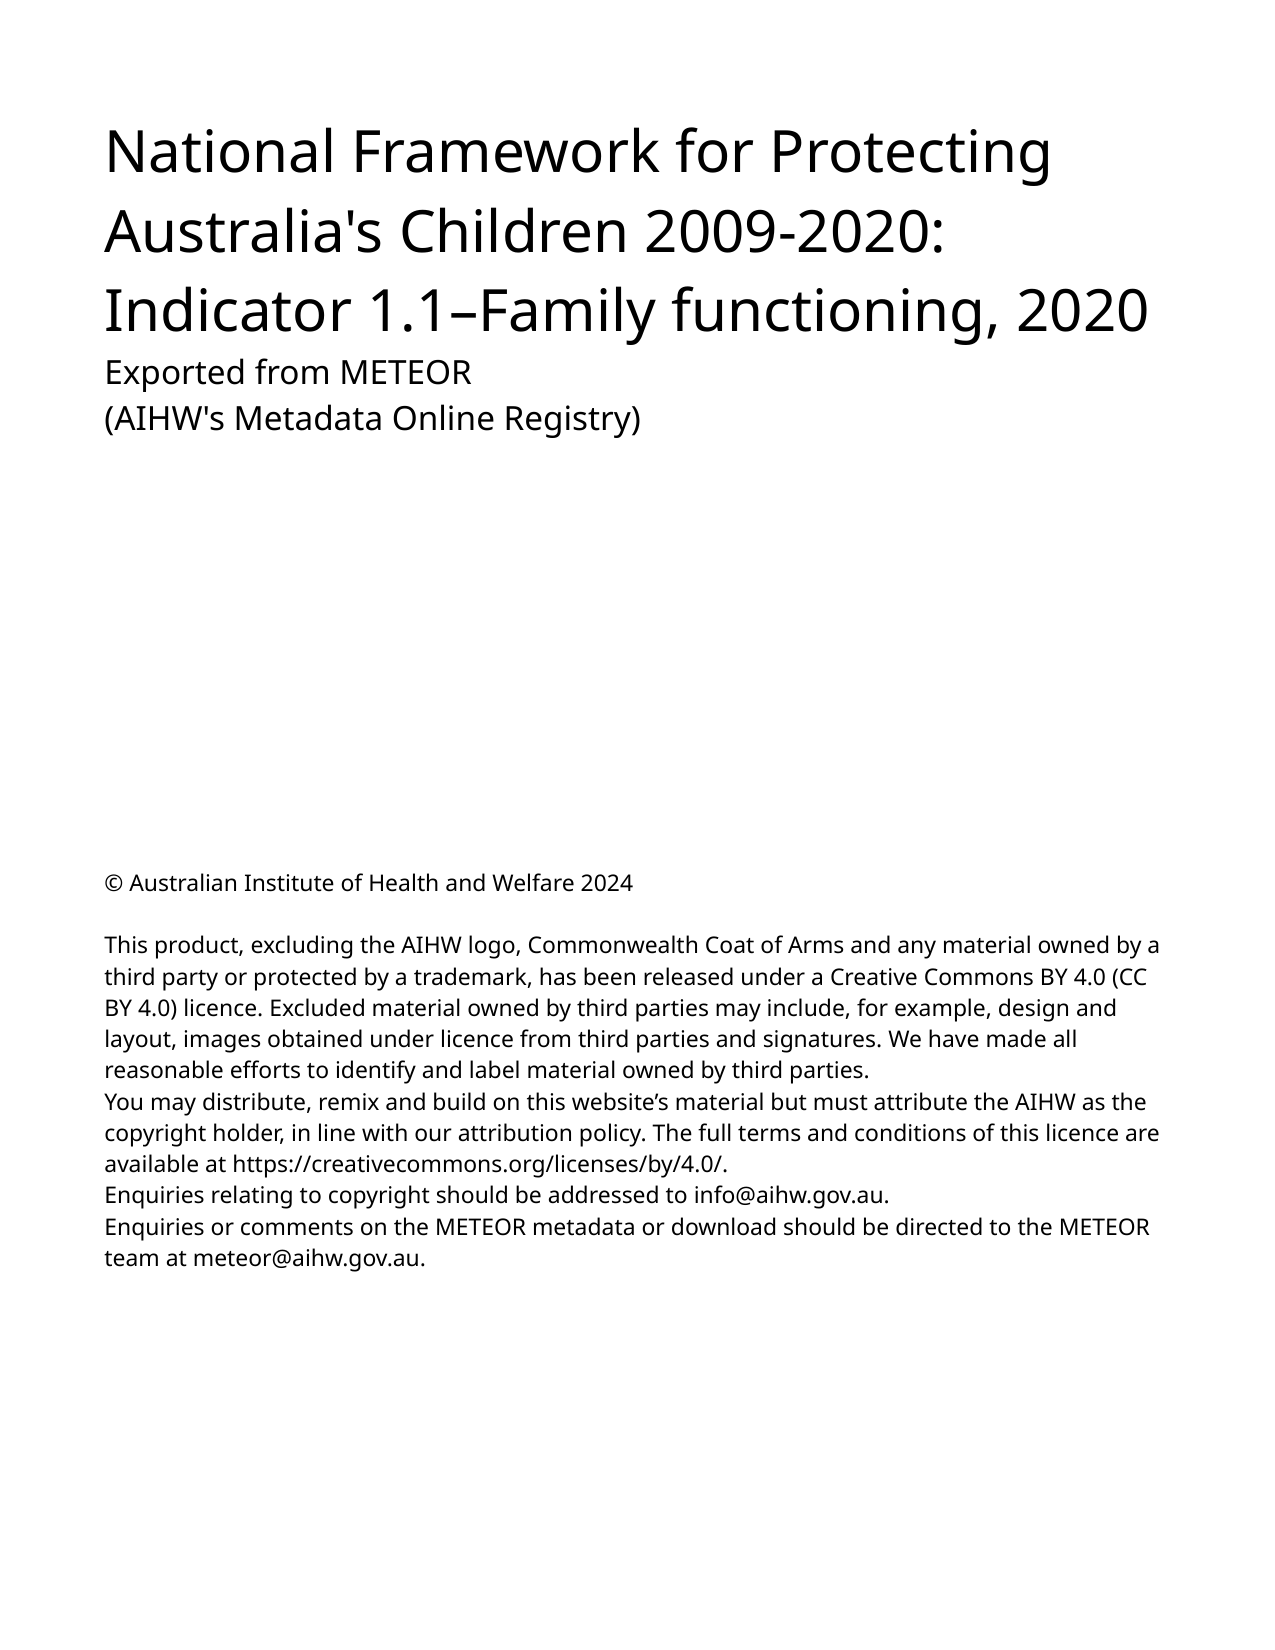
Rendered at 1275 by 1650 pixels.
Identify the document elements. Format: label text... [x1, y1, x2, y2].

text Enquiries or comments on the METEOR metadata or download should be directed to the METEOR team at meteor@aihw.gov.au. [104, 1211, 1171, 1273]
title National Framework for Protecting Australia's Children 2009-2020: Indicator 1.1–Family functioning, 2020 [104, 110, 1171, 349]
text You may distribute, remix and build on this website’s material but must attribute the AIHW as the copyright holder, in line with our attribution policy. The full terms and conditions of this licence are available at https://creativecommons.org/licenses/by/4.0/. [104, 1086, 1171, 1179]
text © Australian Institute of Health and Welfare 2024 [104, 867, 1171, 898]
subtitle (AIHW's Metadata Online Registry) [104, 394, 1171, 440]
text Enquiries relating to copyright should be addressed to info@aihw.gov.au. [104, 1179, 1171, 1211]
text This product, excluding the AIHW logo, Commonwealth Coat of Arms and any material owned by a third party or protected by a trademark, has been released under a Creative Commons BY 4.0 (CC BY 4.0) licence. Excluded material owned by third parties may include, for example, design and layout, images obtained under licence from third parties and signatures. We have made all reasonable efforts to identify and label material owned by third parties. [104, 929, 1171, 1086]
subtitle Exported from METEOR [104, 349, 1171, 394]
